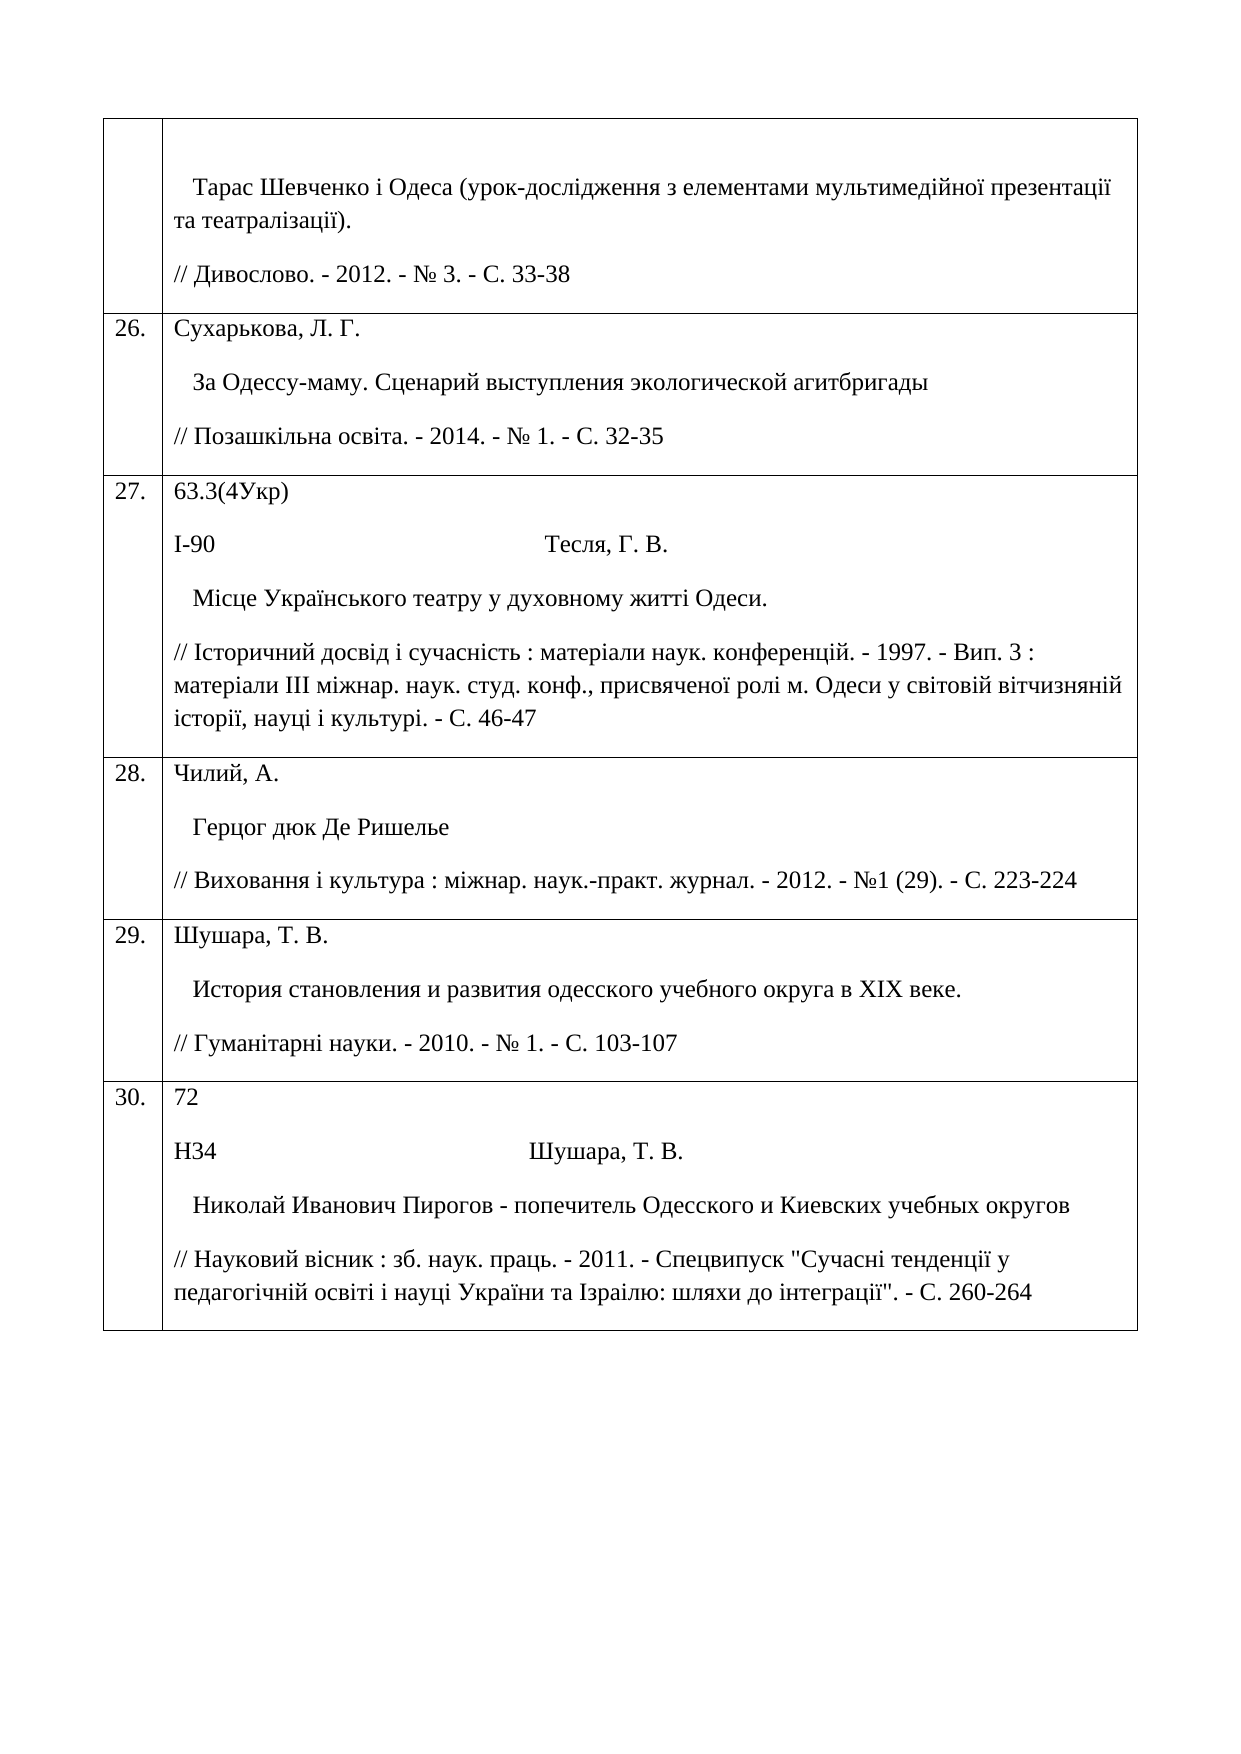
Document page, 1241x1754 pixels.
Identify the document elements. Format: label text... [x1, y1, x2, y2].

table_cell Сухарькова, Л. Г. За Одессу-маму. Сценарий выступления экологической агитбригады // Позашкільна освіта. - 2014. - № 1. - С. 32-35 [163, 314, 1137, 475]
table_cell [104, 1082, 162, 1330]
table_cell [104, 758, 162, 919]
table_cell 63.3(4Укр) І-90 Тесля, Г. В. Місце Українського театру у духовному житті Одеси. // Історичний досвід і сучасність : матеріали наук. конференцій. - 1997. - Вип. 3 : матеріали ІІІ міжнар. наук. студ. конф., присвяченої ролі м. Одеси у світовій вітчизняній історії, науці і культурі. - С. 46-47 [163, 476, 1137, 757]
table_cell 72 Н34 Шушара, Т. В. Николай Иванович Пирогов - попечитель Одесского и Киевских учебных округов // Науковий вісник : зб. наук. праць. - 2011. - Спецвипуск "Сучасні тенденції у педагогічній освіті і науці України та Ізраілю: шляхи до інтеграції". - С. 260-264 [163, 1082, 1137, 1330]
table_cell [104, 314, 162, 475]
table_cell [104, 119, 162, 312]
table_cell Шушара, Т. В. История становления и развития одесского учебного округа в ХІХ веке. // Гуманітарні науки. - 2010. - № 1. - С. 103-107 [163, 920, 1137, 1081]
table_cell Чилий, А. Герцог дюк Де Ришелье // Виховання і культура : міжнар. наук.-практ. журнал. - 2012. - №1 (29). - С. 223-224 [163, 758, 1137, 919]
table_cell [104, 920, 162, 1081]
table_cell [163, 119, 1137, 312]
table_cell [104, 476, 162, 757]
